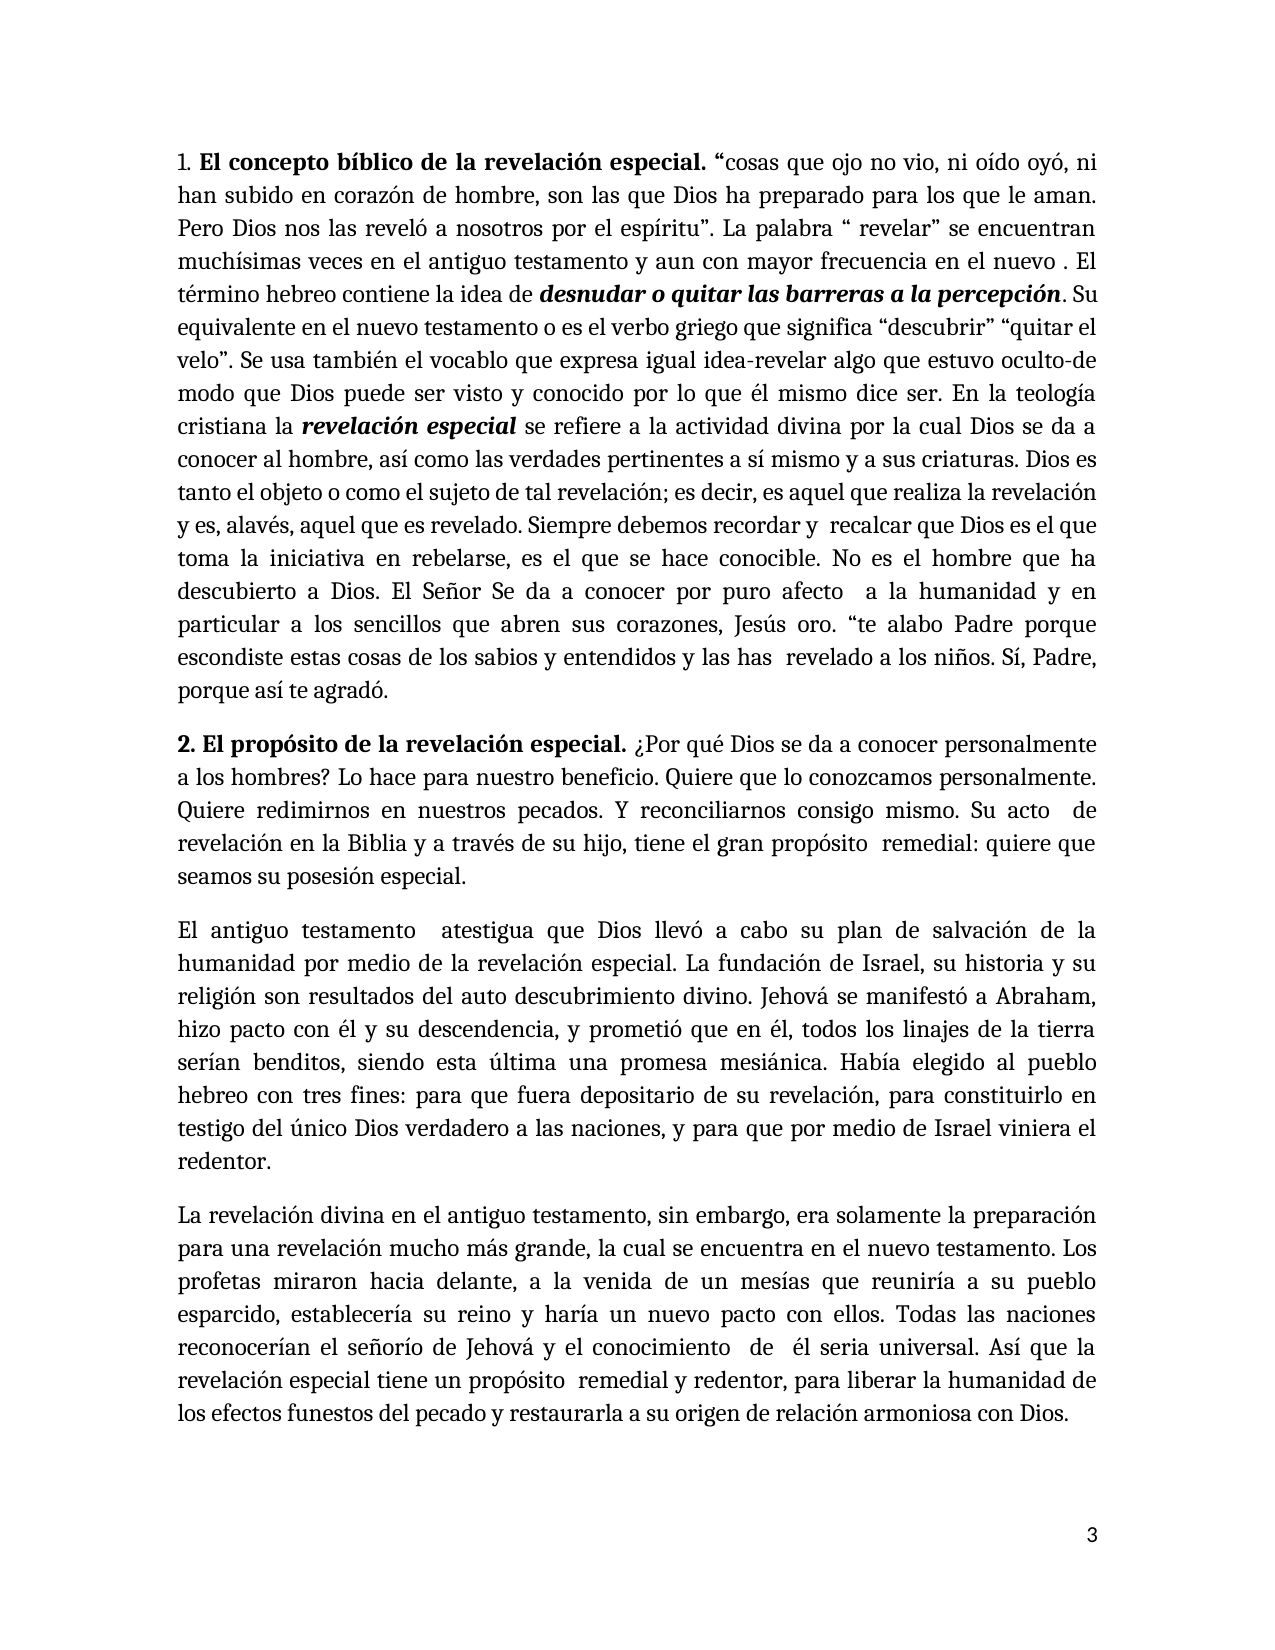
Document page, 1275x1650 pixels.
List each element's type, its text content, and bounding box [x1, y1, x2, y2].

text La revelación divina en el antiguo testamento, sin embargo, era solamente la preparación para una revelación mucho más grande, la cual se encuentra en el nuevo testamento. Los profetas miraron hacia delante, a la venida de un mesías que reuniría a su pueblo esparcido, establecería su reino y haría un nuevo pacto con ellos. Todas las naciones reconocerían el señorío de Jehová y el conocimiento de él seria universal. Así que la revelación especial tiene un propósito remedial y redentor, para liberar la humanidad de los efectos funestos del pecado y restaurarla a su origen de relación armoniosa con Dios. [177, 1201, 1098, 1428]
text 1. El concepto bíblico de la revelación especial. “cosas que ojo no vio, ni oído oyó, ni han subido en corazón de hombre, son las que Dios ha preparado para los que le aman. Pero Dios nos las reveló a nosotros por el espíritu”. La palabra “ revelar” se encuentran muchísimas veces en el antiguo testamento y aun con mayor frecuencia en el nuevo . El término hebreo contiene la idea de desnudar o quitar las barreras a la percepción. Su equivalente en el nuevo testamento o es el verbo griego que significa “descubrir” “quitar el velo”. Se usa también el vocablo que expresa igual idea-revelar algo que estuvo oculto-de modo que Dios puede ser visto y conocido por lo que él mismo dice ser. En la teología cristiana la revelación especial se refiere a la actividad divina por la cual Dios se da a conocer al hombre, así como las verdades pertinentes a sí mismo y a sus criaturas. Dios es tanto el objeto o como el sujeto de tal revelación; es decir, es aquel que realiza la revelación y es, alavés, aquel que es revelado. Siempre debemos recordar y recalcar que Dios es el que toma la iniciativa en rebelarse, es el que se hace conocible. No es el hombre que ha descubierto a Dios. El Señor Se da a conocer por puro afecto a la humanidad y en particular a los sencillos que abren sus corazones, Jesús oro. “te alabo Padre porque escondiste estas cosas de los sabios y entendidos y las has revelado a los niños. Sí, Padre, porque así te agradó. [177, 148, 1098, 705]
text 2. El propósito de la revelación especial. ¿Por qué Dios se da a conocer personalmente a los hombres? Lo hace para nuestro beneficio. Quiere que lo conozcamos personalmente. Quiere redimirnos en nuestros pecados. Y reconciliarnos consigo mismo. Su acto de revelación en la Biblia y a través de su hijo, tiene el gran propósito remedial: quiere que seamos su posesión especial. [177, 730, 1098, 891]
text El antiguo testamento atestigua que Dios llevó a cabo su plan de salvación de la humanidad por medio de la revelación especial. La fundación de Israel, su historia y su religión son resultados del auto descubrimiento divino. Jehová se manifestó a Abraham, hizo pacto con él y su descendencia, y prometió que en él, todos los linajes de la tierra serían benditos, siendo esta última una promesa mesiánica. Había elegido al pueblo hebreo con tres fines: para que fuera depositario de su revelación, para constituirlo en testigo del único Dios verdadero a las naciones, y para que por medio de Israel viniera el redentor. [177, 916, 1098, 1176]
